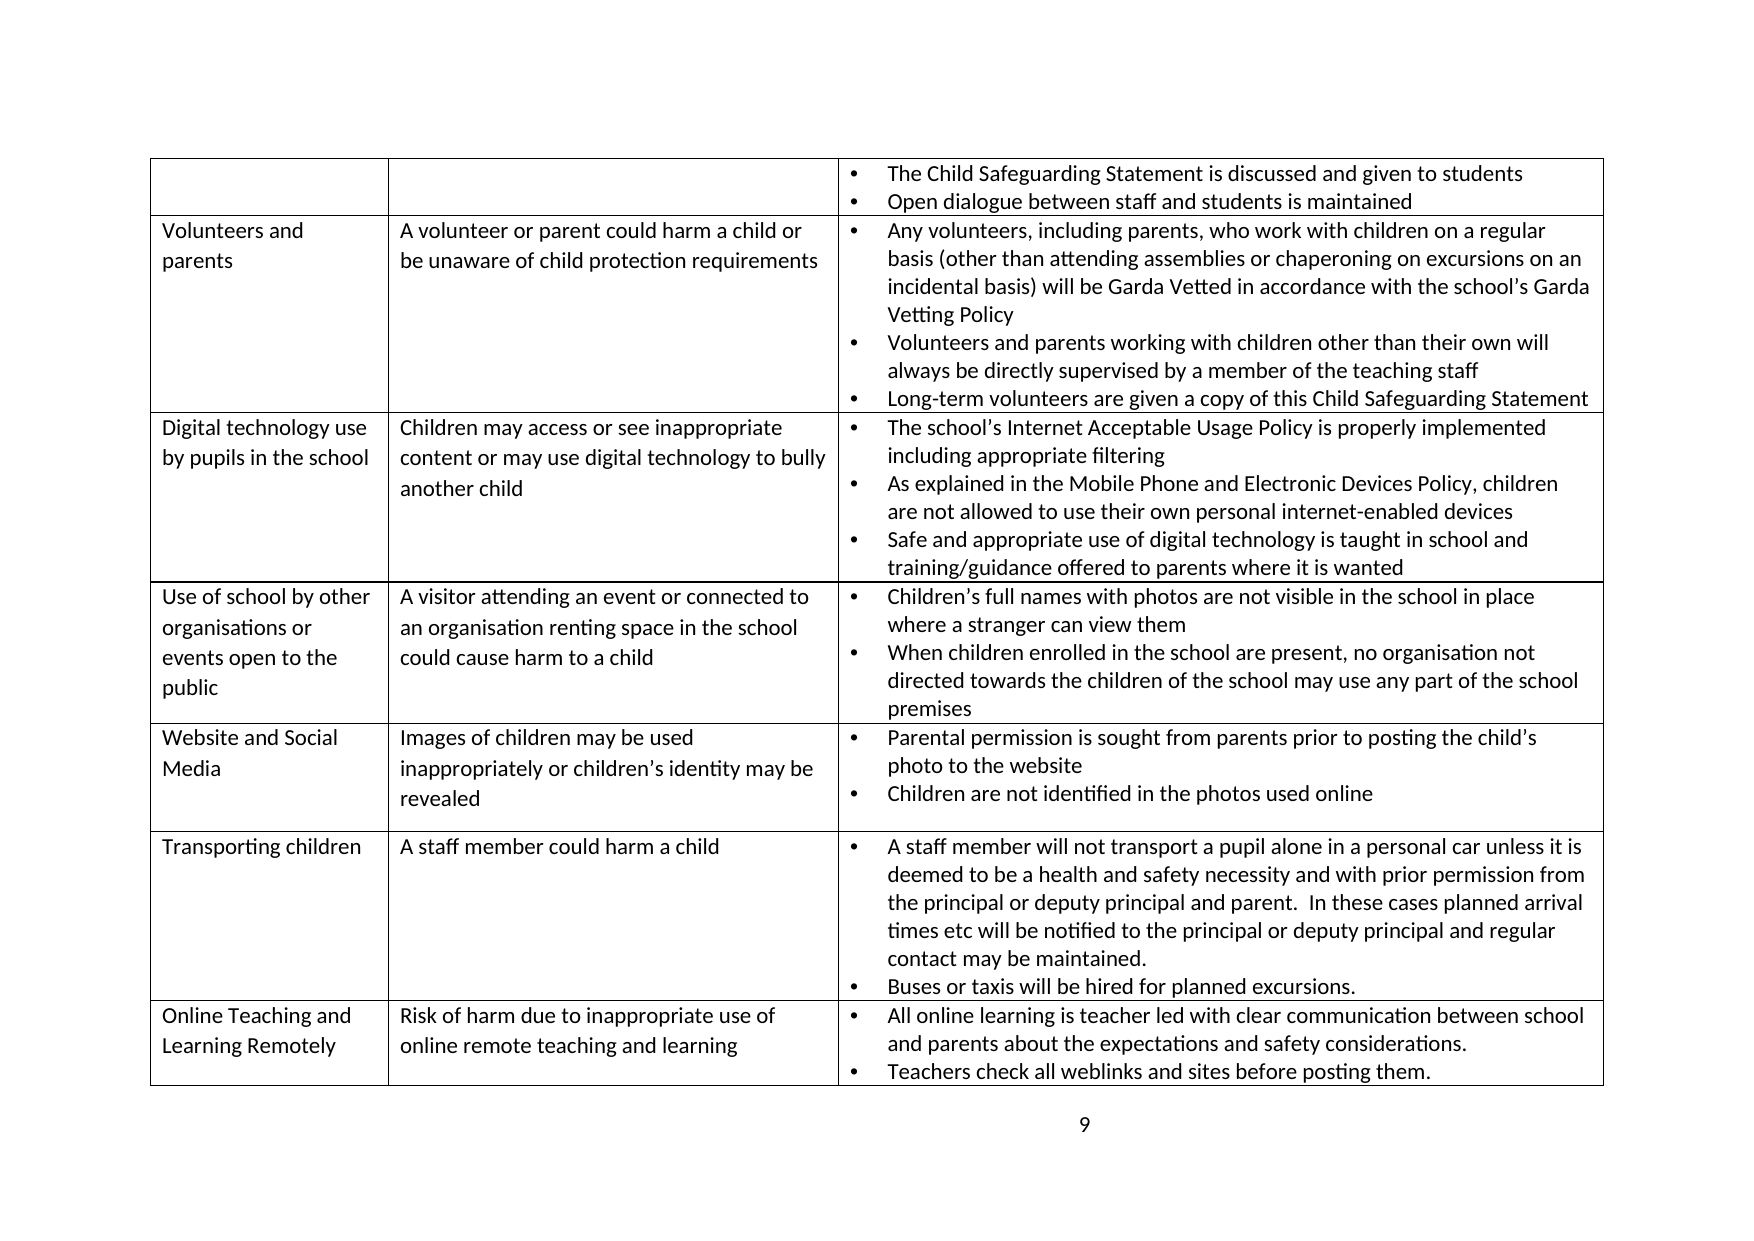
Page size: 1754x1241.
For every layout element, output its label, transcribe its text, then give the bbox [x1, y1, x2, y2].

table_cell A visitor attending an event or connected to an organisation renting space in the school could cause harm to a child [389, 583, 838, 722]
table_cell Use of school by other organisations or events open to the public [151, 583, 388, 722]
table_cell Any volunteers, including parents, who work with children on a regular basis (other than attending assemblies or chaperoning on excursions on an incidental basis) will be Garda Vetted in accordance with the school’s Garda Vetting Policy Volunteers and parents working with children other than their own will always be directly supervised by a member of the teaching staff Long-term volunteers are given a copy of this Child Safeguarding Statement [839, 216, 1603, 412]
table_cell A staff member will not transport a pupil alone in a personal car unless it is deemed to be a health and safety necessity and with prior permission from the principal or deputy principal and parent. In these cases planned arrival times etc will be notified to the principal or deputy principal and regular contact may be maintained. Buses or taxis will be hired for planned excursions. [839, 832, 1603, 1000]
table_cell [389, 159, 838, 215]
table_cell Images of children may be used inappropriately or children’s identity may be revealed [389, 724, 838, 831]
table_cell Digital technology use by pupils in the school [151, 413, 388, 581]
table_cell Children’s full names with photos are not visible in the school in place where a stranger can view them When children enrolled in the school are present, no organisation not directed towards the children of the school may use any part of the school premises [839, 583, 1603, 722]
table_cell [839, 159, 1603, 215]
table_cell Volunteers and parents [151, 216, 388, 412]
table_cell Parental permission is sought from parents prior to posting the child’s photo to the website Children are not identified in the photos used online [839, 724, 1603, 831]
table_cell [839, 1001, 1603, 1085]
table_cell A staff member could harm a child [389, 832, 838, 1000]
table_cell Website and Social Media [151, 724, 388, 831]
table_cell Children may access or see inappropriate content or may use digital technology to bully another child [389, 413, 838, 581]
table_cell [151, 1001, 388, 1085]
table_cell The school’s Internet Acceptable Usage Policy is properly implemented including appropriate filtering As explained in the Mobile Phone and Electronic Devices Policy, children are not allowed to use their own personal internet-enabled devices Safe and appropriate use of digital technology is taught in school and training/guidance offered to parents where it is wanted [839, 413, 1603, 581]
table_cell Transporting children [151, 832, 388, 1000]
table_cell A volunteer or parent could harm a child or be unaware of child protection requirements [389, 216, 838, 412]
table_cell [151, 159, 388, 215]
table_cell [389, 1001, 838, 1085]
